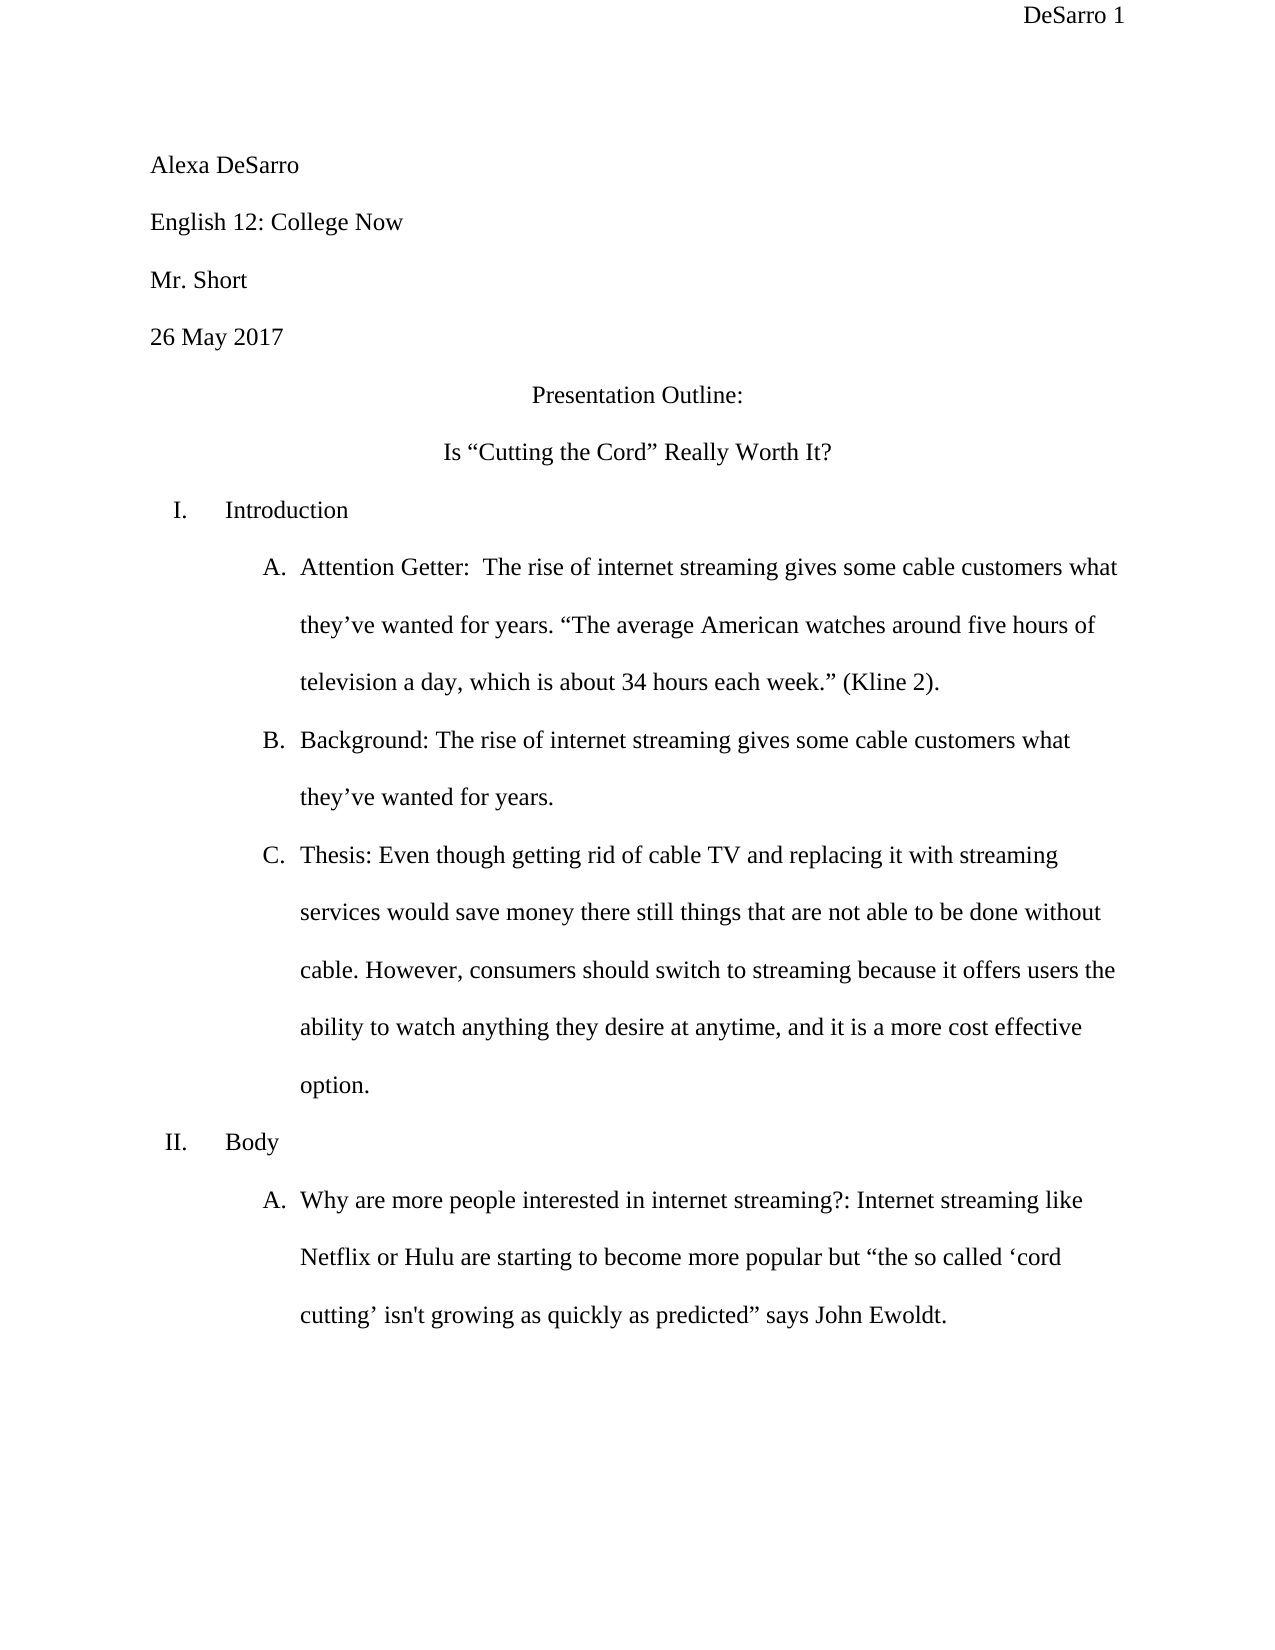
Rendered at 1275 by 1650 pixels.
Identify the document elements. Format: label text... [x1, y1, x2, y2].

text Alexa DeSarro [150, 150, 1125, 179]
list Thesis: Even though getting rid of cable TV and replacing it with streaming services would save money there still things that are not able to be done without cable. However, consumers should switch to streaming because it offers users the ability to watch anything they desire at anytime, and it is a more cost effective option. [262, 840, 1125, 1099]
list Body [187, 1127, 1125, 1156]
text English 12: College Now [150, 207, 1125, 236]
list Attention Getter: The rise of internet streaming gives some cable customers what they’ve wanted for years. “The average American watches around five hours of television a day, which is about 34 hours each week.” (Kline 2). [262, 552, 1125, 696]
list Introduction [187, 495, 1125, 524]
text 26 May 2017 [150, 322, 1125, 351]
list Why are more people interested in internet streaming?: Internet streaming like Netflix or Hulu are starting to become more popular but “the so called ‘cord cutting’ isn't growing as quickly as predicted” says John Ewoldt. [262, 1185, 1125, 1329]
list Background: The rise of internet streaming gives some cable customers what they’ve wanted for years. [262, 725, 1125, 811]
text Is “Cutting the Cord” Really Worth It? [150, 437, 1125, 466]
text Presentation Outline: [150, 380, 1125, 409]
text Mr. Short [150, 265, 1125, 294]
